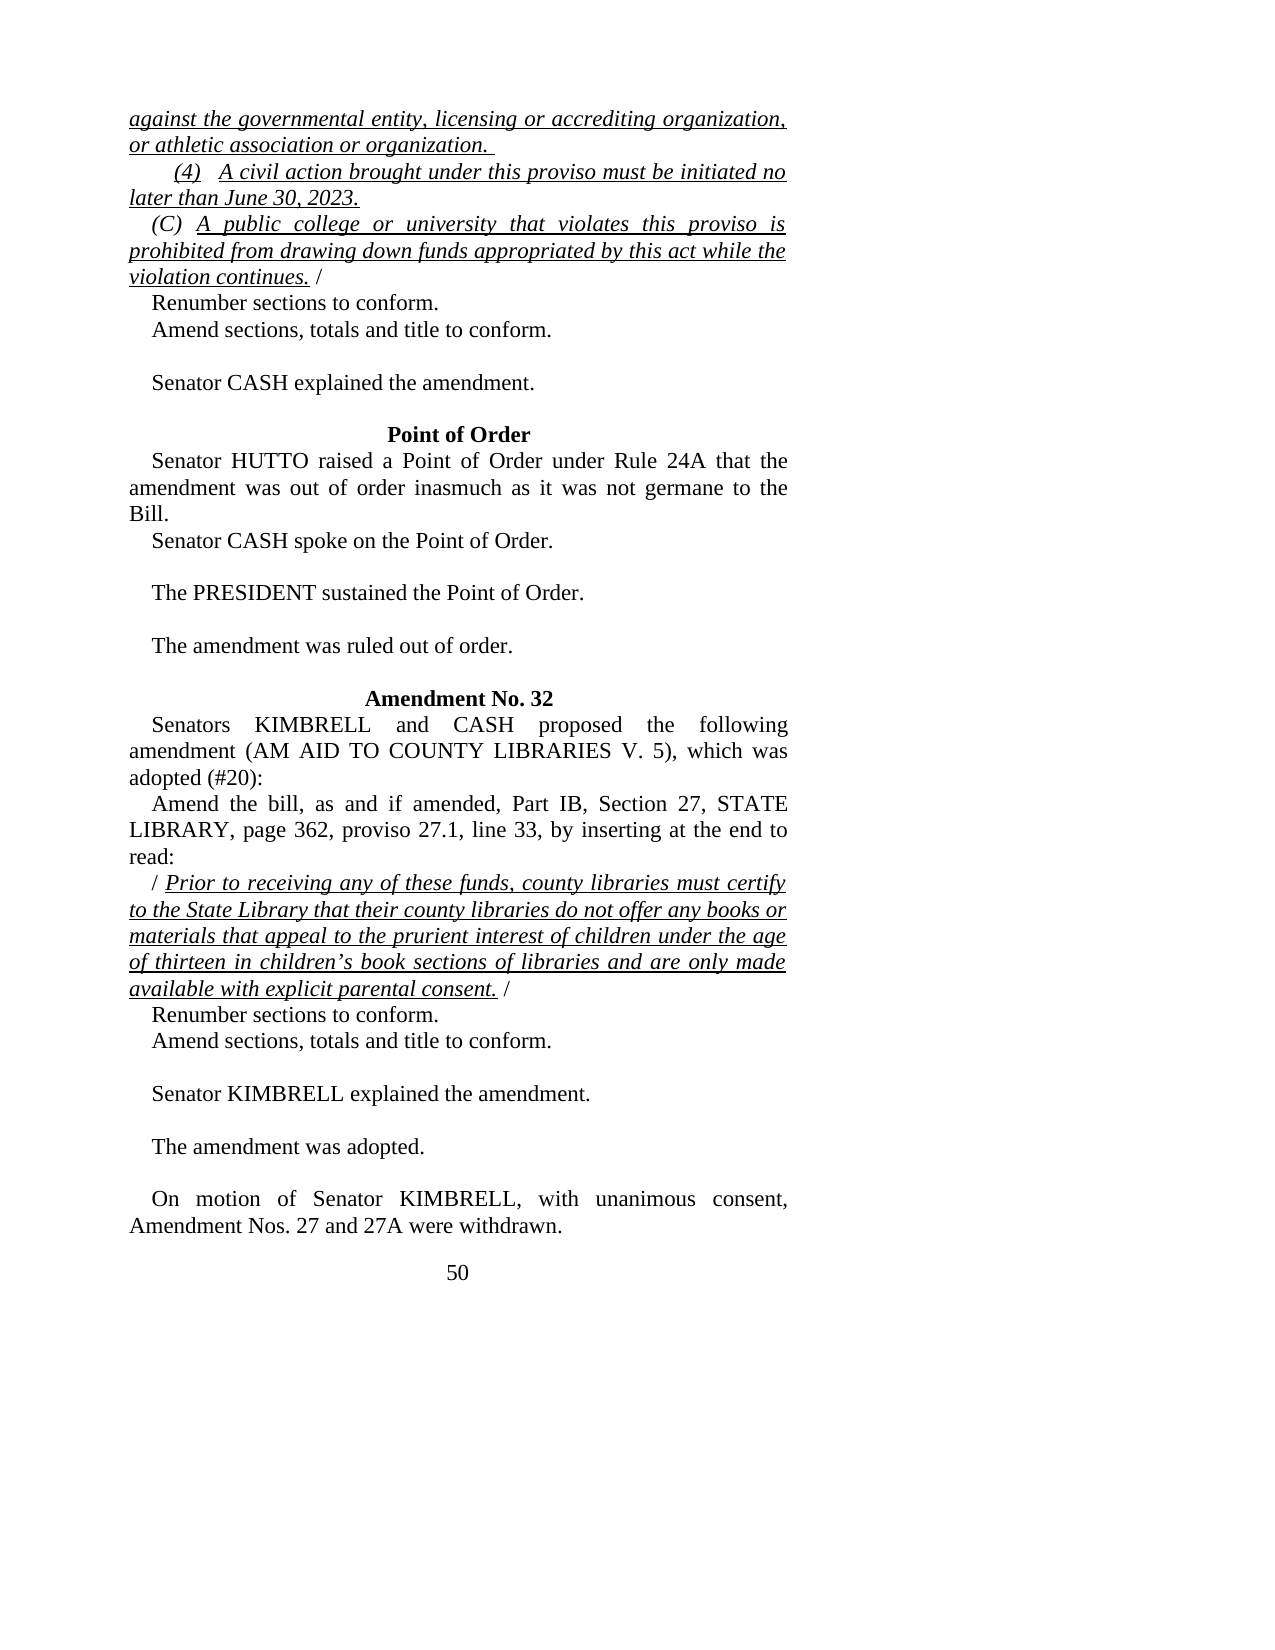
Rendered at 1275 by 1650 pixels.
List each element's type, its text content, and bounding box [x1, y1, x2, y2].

text Renumber sections to conform. [129, 289, 789, 316]
text Amend the bill, as and if amended, Part IB, Section 27, STATE LIBRARY, page 362, proviso 27.1, line 33, by inserting at the end to read: [129, 790, 789, 869]
text Senators KIMBRELL and CASH proposed the following amendment (AM AID TO COUNTY LIBRARIES V. 5), which was adopted (#20): [129, 711, 789, 790]
text Amend sections, totals and title to conform. [129, 1027, 789, 1054]
text Senator CASH spoke on the Point of Order. [129, 527, 789, 553]
text Amendment No. 32 [129, 685, 789, 711]
text The amendment was ruled out of order. [129, 632, 789, 658]
text Senator CASH explained the amendment. [129, 368, 789, 395]
text Renumber sections to conform. [129, 1001, 789, 1027]
text On motion of Senator KIMBRELL, with unanimous consent, Amendment Nos. 27 and 27A were withdrawn. [129, 1186, 789, 1238]
text The PRESIDENT sustained the Point of Order. [129, 579, 789, 606]
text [129, 105, 789, 158]
text (C) A public college or university that violates this proviso is prohibited from drawing down funds appropriated by this act while the violation continues. / [129, 210, 789, 289]
text (4) A civil action brought under this proviso must be initiated no later than June 30, 2023. [129, 158, 789, 210]
text The amendment was adopted. [129, 1133, 789, 1159]
text / Prior to receiving any of these funds, county libraries must certify to the State Library that their county libraries do not offer any books or materials that appeal to the prurient interest of children under the age of thirteen in children’s book sections of libraries and are only made available with explicit parental consent. / [129, 869, 789, 1001]
text Senator HUTTO raised a Point of Order under Rule 24A that the amendment was out of order inasmuch as it was not germane to the Bill. [129, 448, 789, 527]
text Point of Order [129, 421, 789, 448]
text Amend sections, totals and title to conform. [129, 316, 789, 342]
text Senator KIMBRELL explained the amendment. [129, 1080, 789, 1106]
